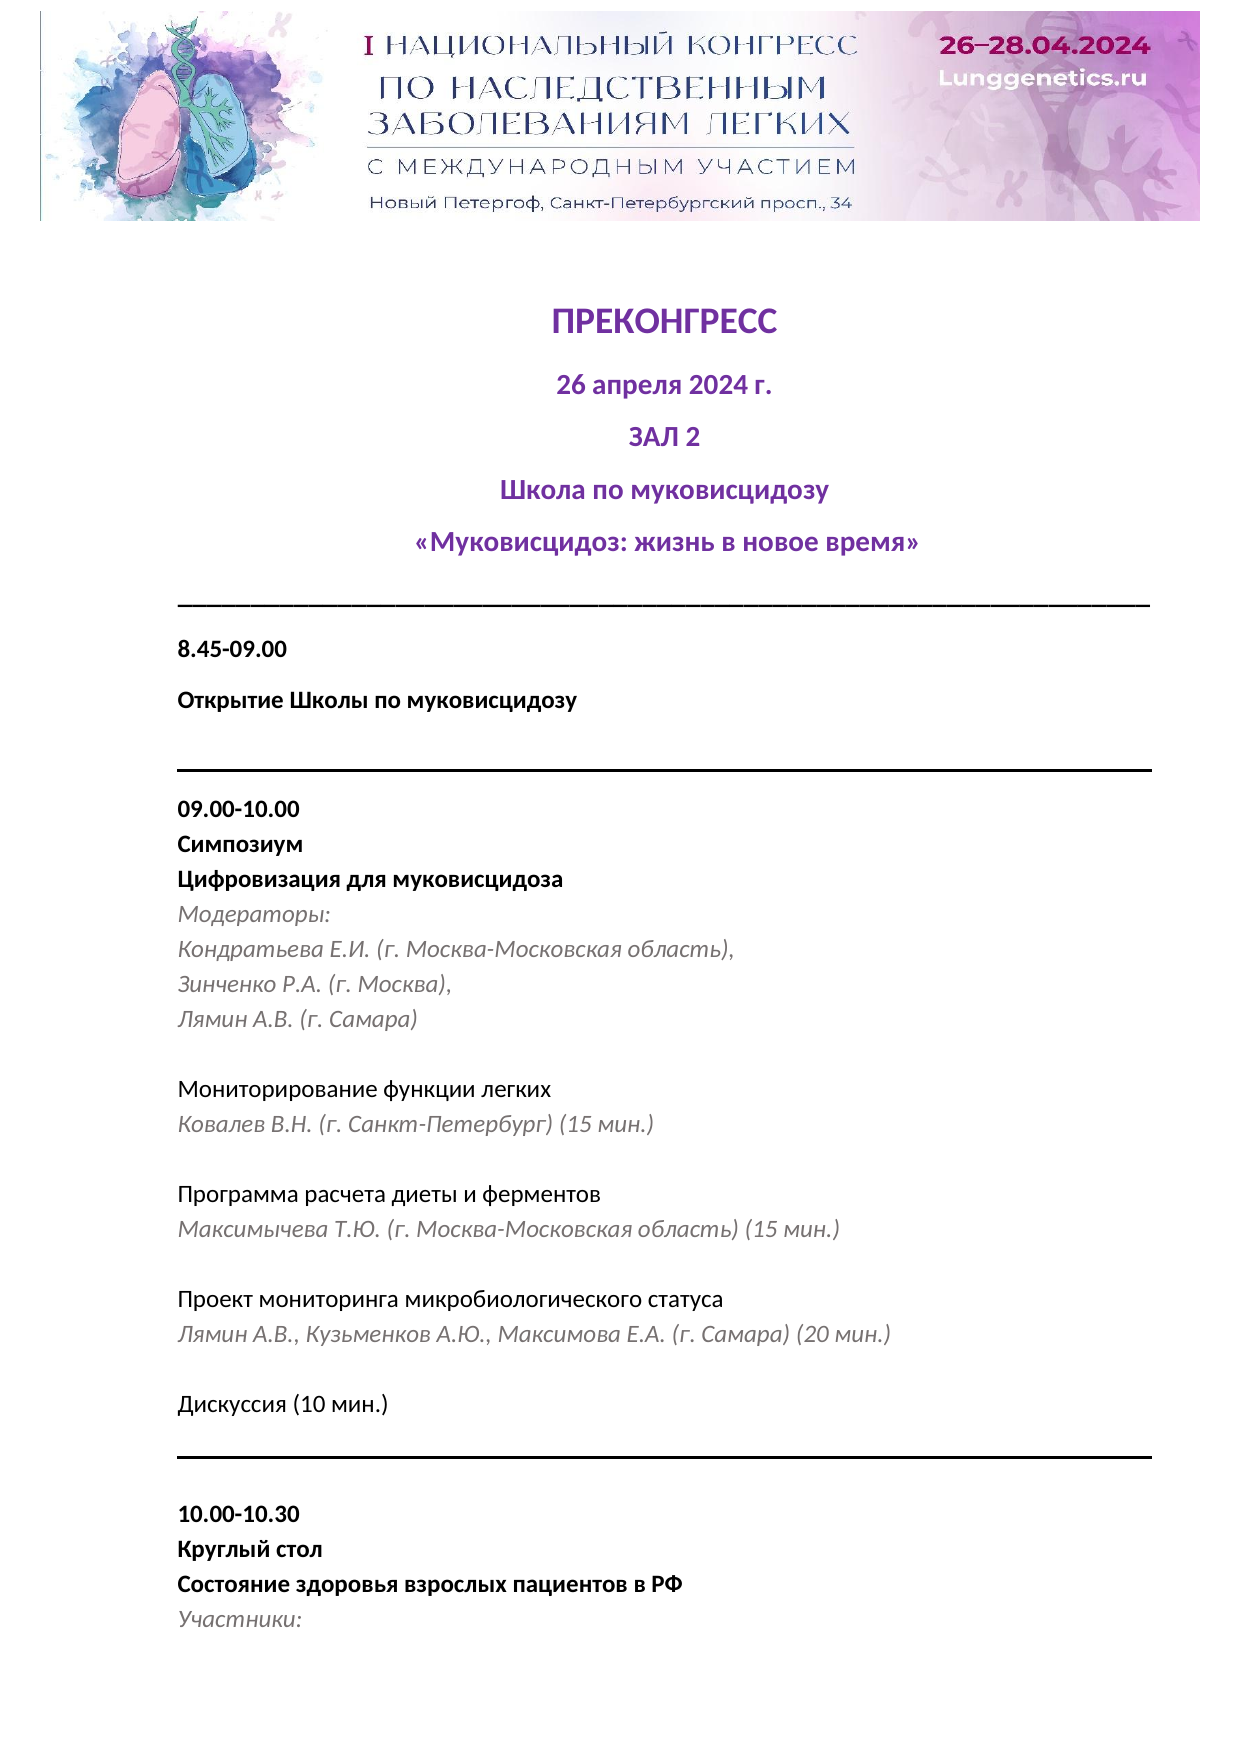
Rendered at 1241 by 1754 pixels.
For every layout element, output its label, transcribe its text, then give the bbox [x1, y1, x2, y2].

text Зинченко Р.А. (г. Москва), [177, 968, 1152, 999]
text ЗАЛ 2 [177, 418, 1152, 454]
text Цифровизация для муковисцидоза [177, 863, 1152, 894]
text «Муковисцидоз: жизнь в новое время» [177, 523, 1152, 559]
text ПРЕКОНГРЕСС [177, 297, 1152, 343]
text Модераторы: [177, 898, 1152, 929]
text ___________________________________________________________________ [177, 575, 1152, 611]
text Кондратьева Е.И. (г. Москва-Московская область), [177, 933, 1152, 964]
text Открытие Школы по муковисцидозу [177, 685, 1152, 715]
text Ковалев В.Н. (г. Санкт-Петербург) (15 мин.) [177, 1108, 1152, 1139]
text Дискуссия (10 мин.) [177, 1388, 1152, 1419]
text Мониторирование функции легких [177, 1073, 1152, 1104]
text 8.45-09.00 [177, 633, 1152, 663]
text 26 апреля 2024 г. [177, 366, 1152, 402]
text Симпозиум [177, 828, 1152, 859]
text 10.00-10.30 [177, 1498, 1152, 1529]
text Школа по муковисцидозу [177, 471, 1152, 506]
text Проект мониторинга микробиологического статуса [177, 1283, 1152, 1314]
text Состояние здоровья взрослых пациентов в РФ [177, 1568, 1152, 1599]
text Программа расчета диеты и ферментов [177, 1178, 1152, 1209]
text Лямин А.В. (г. Самара) [177, 1003, 1152, 1034]
text Лямин А.В., Кузьменков А.Ю., Максимова Е.А. (г. Самара) (20 мин.) [177, 1318, 1152, 1349]
text Участники: [177, 1603, 1152, 1634]
text Максимычева Т.Ю. (г. Москва-Московская область) (15 мин.) [177, 1213, 1152, 1244]
picture [40, 11, 1200, 221]
text 09.00-10.00 [177, 793, 1152, 824]
text Круглый стол [177, 1533, 1152, 1564]
